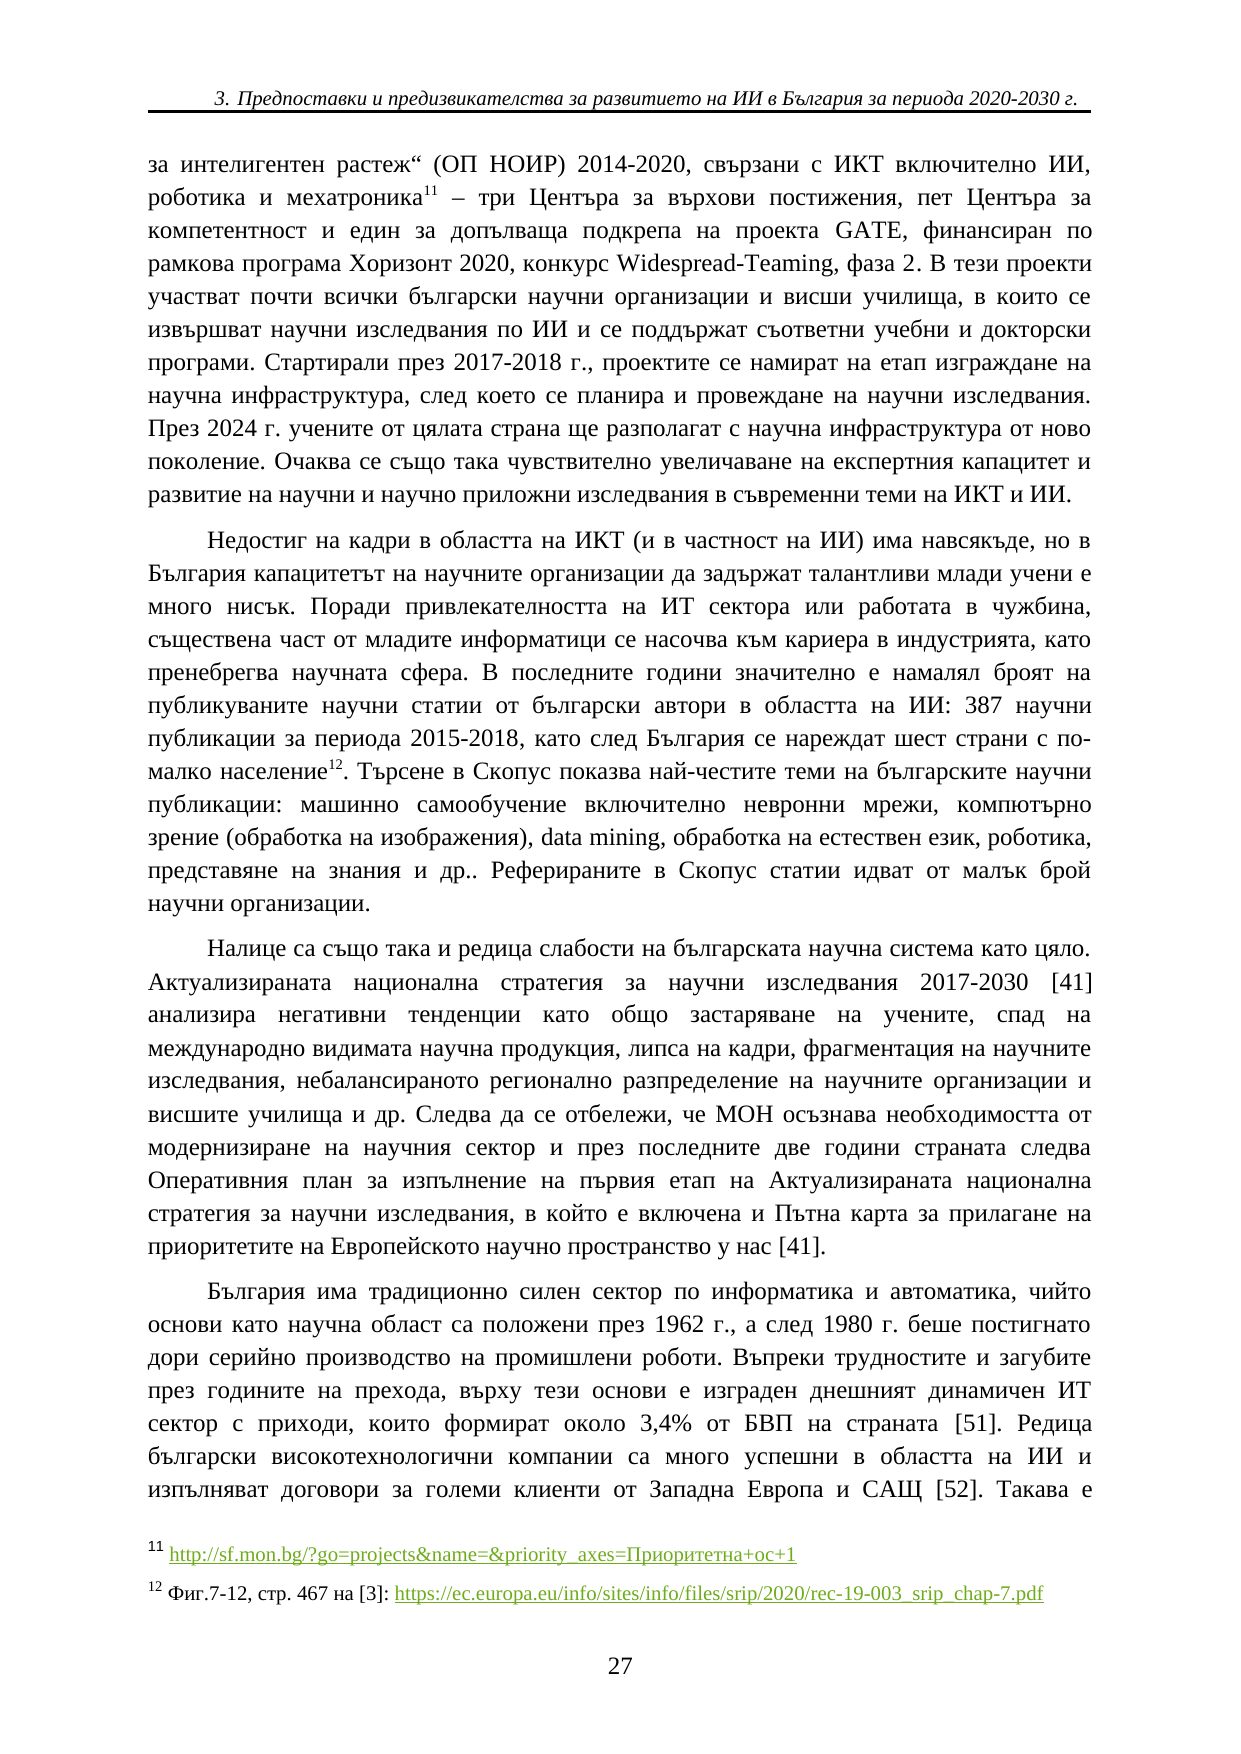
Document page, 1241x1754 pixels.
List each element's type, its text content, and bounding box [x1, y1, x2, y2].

text Недостиг на кадри в областта на ИКТ (и в частност на ИИ) има навсякъде, но в България капацитетът на научните организации да задържат талантливи млади учени е много нисък. Поради привлекателността на ИТ сектора или работата в чужбина, съществена част от младите информатици се насочва към кариера в индустрията, като пренебрегва научната сфера. В последните години значително е намалял броят на публикуваните научни статии от български автори в областта на ИИ: 387 научни публикации за периода 2015-2018, като след България се нареждат шест страни с по-малко население. Търсене в Скопус показва най-честите теми на българските научни публикации: машинно самообучение включително невронни мрежи, компютърно зрение (обработка на изображения), data mining, обработка на естествен език, роботика, представяне на знания и др.. Реферираните в Скопус статии идват от малък брой научни организации. [148, 525, 1092, 917]
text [148, 1276, 1092, 1503]
text Налице са също така и редица слабости на българската научна система като цяло. Актуализираната национална стратегия за научни изследвания 2017-2030 [41] анализира негативни тенденции като общо застаряване на учените, спад на международно видимата научна продукция, липса на кадри, фрагментация на научните изследвания, небалансираното регионално разпределение на научните организации и висшите училища и др. Следва да се отбележи, че МОН осъзнава необходимостта от модернизиране на научния сектор и през последните две години страната следва Оперативния план за изпълнение на първия етап на Актуализираната национална стратегия за научни изследвания, в който е включена и Пътна карта за прилагане на приоритетите на Европейското научно пространство у нас [41]. [148, 933, 1092, 1259]
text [148, 149, 1092, 508]
